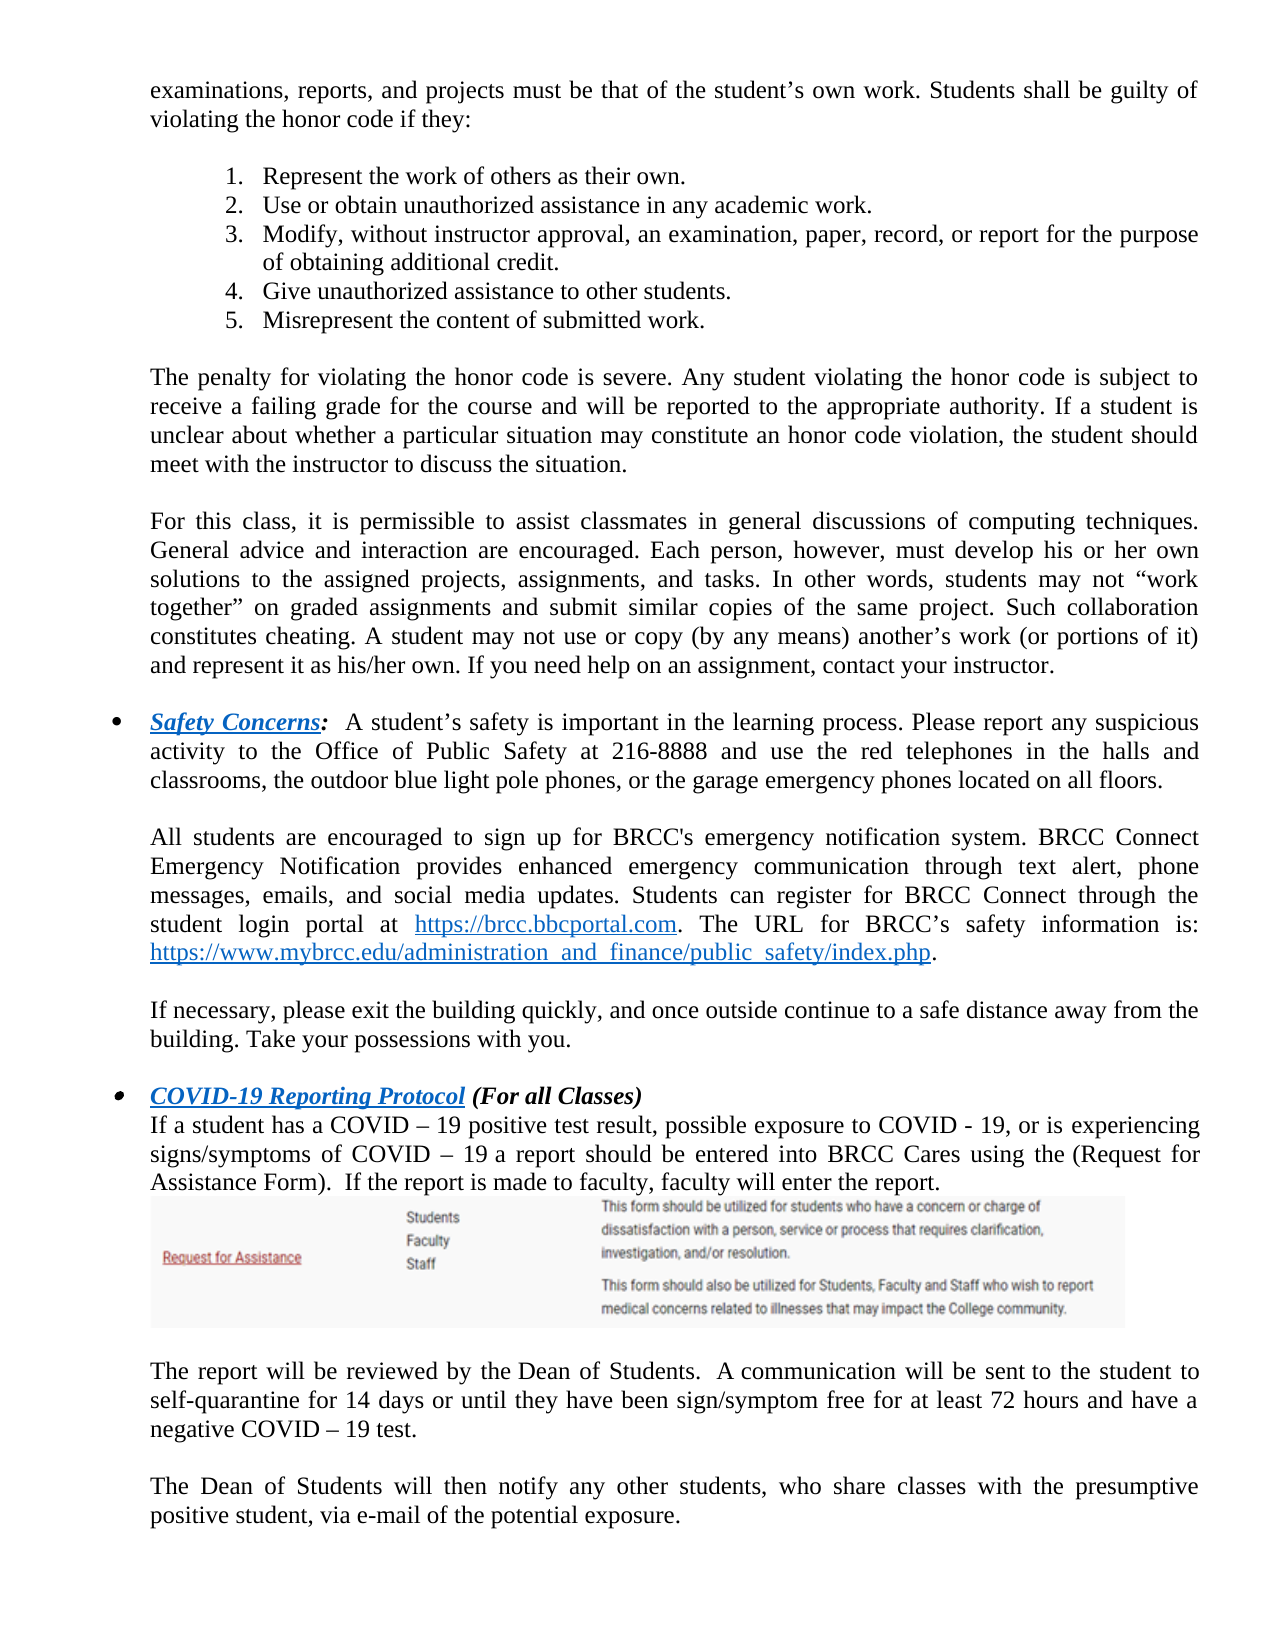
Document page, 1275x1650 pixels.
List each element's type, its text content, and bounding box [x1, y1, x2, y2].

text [150, 75, 1200, 132]
list COVID-19 Reporting Protocol (For all Classes) [112, 1081, 1200, 1110]
text The penalty for violating the honor code is severe. Any student violating the honor code is subject to receive a failing grade for the course and will be reported to the appropriate authority. If a student is unclear about whether a particular situation may constitute an honor code violation, the student should meet with the instructor to discuss the situation. [150, 362, 1200, 477]
picture [150, 1196, 1125, 1328]
text If a student has a COVID – 19 positive test result, possible exposure to COVID - 19, or is experiencing signs/symptoms of COVID – 19 a report should be entered into BRCC Cares using the (Request for Assistance Form). If the report is made to faculty, faculty will enter the report. [150, 1110, 1200, 1196]
text ​The report will be reviewed by the Dean of Students. A communication will be sent to the student to self-quarantine for 14 days or until they have been sign/symptom free for at least 72 hours and have a negative COVID – 19 test. [150, 1356, 1200, 1442]
text If necessary, please exit the building quickly, and once outside continue to a safe distance away from the building. Take your possessions with you. [150, 995, 1200, 1052]
text For this class, it is permissible to assist classmates in general discussions of computing techniques. General advice and interaction are encouraged. Each person, however, must develop his or her own solutions to the assigned projects, assignments, and tasks. In other words, students may not “work together” on graded assignments and submit similar copies of the same project. Such collaboration constitutes cheating. A student may not use or copy (by any means) another’s work (or portions of it) and represent it as his/her own. If you need help on an assignment, contact your instructor. [150, 506, 1200, 679]
list Safety Concerns: A student’s safety is important in the learning process. Please report any suspicious activity to the Office of Public Safety at 216-8888 and use the red telephones in the halls and classrooms, the outdoor blue light pole phones, or the garage emergency phones located on all floors. [112, 707, 1200, 794]
list Give unauthorized assistance to other students. [225, 276, 1200, 305]
list Represent the work of others as their own. [225, 161, 1200, 190]
list Misrepresent the content of submitted work. [225, 305, 1200, 334]
text The Dean of Students will then notify any other students, who share classes with the presumptive positive student, via e-mail of the potential exposure. [150, 1471, 1200, 1529]
list Use or obtain unauthorized assistance in any academic work. [225, 190, 1200, 219]
list Modify, without instructor approval, an examination, paper, record, or report for the purpose of obtaining additional credit. [225, 219, 1200, 276]
text All students are encouraged to sign up for BRCC's emergency notification system. BRCC Connect Emergency Notification provides enhanced emergency communication through text alert, phone messages, emails, and social media updates. Students can register for BRCC Connect through the student login portal at https://brcc.bbcportal.com. The URL for BRCC’s safety information is: https://www.mybrcc.edu/administration_and_finance/public_safety/index.php. [150, 822, 1200, 966]
